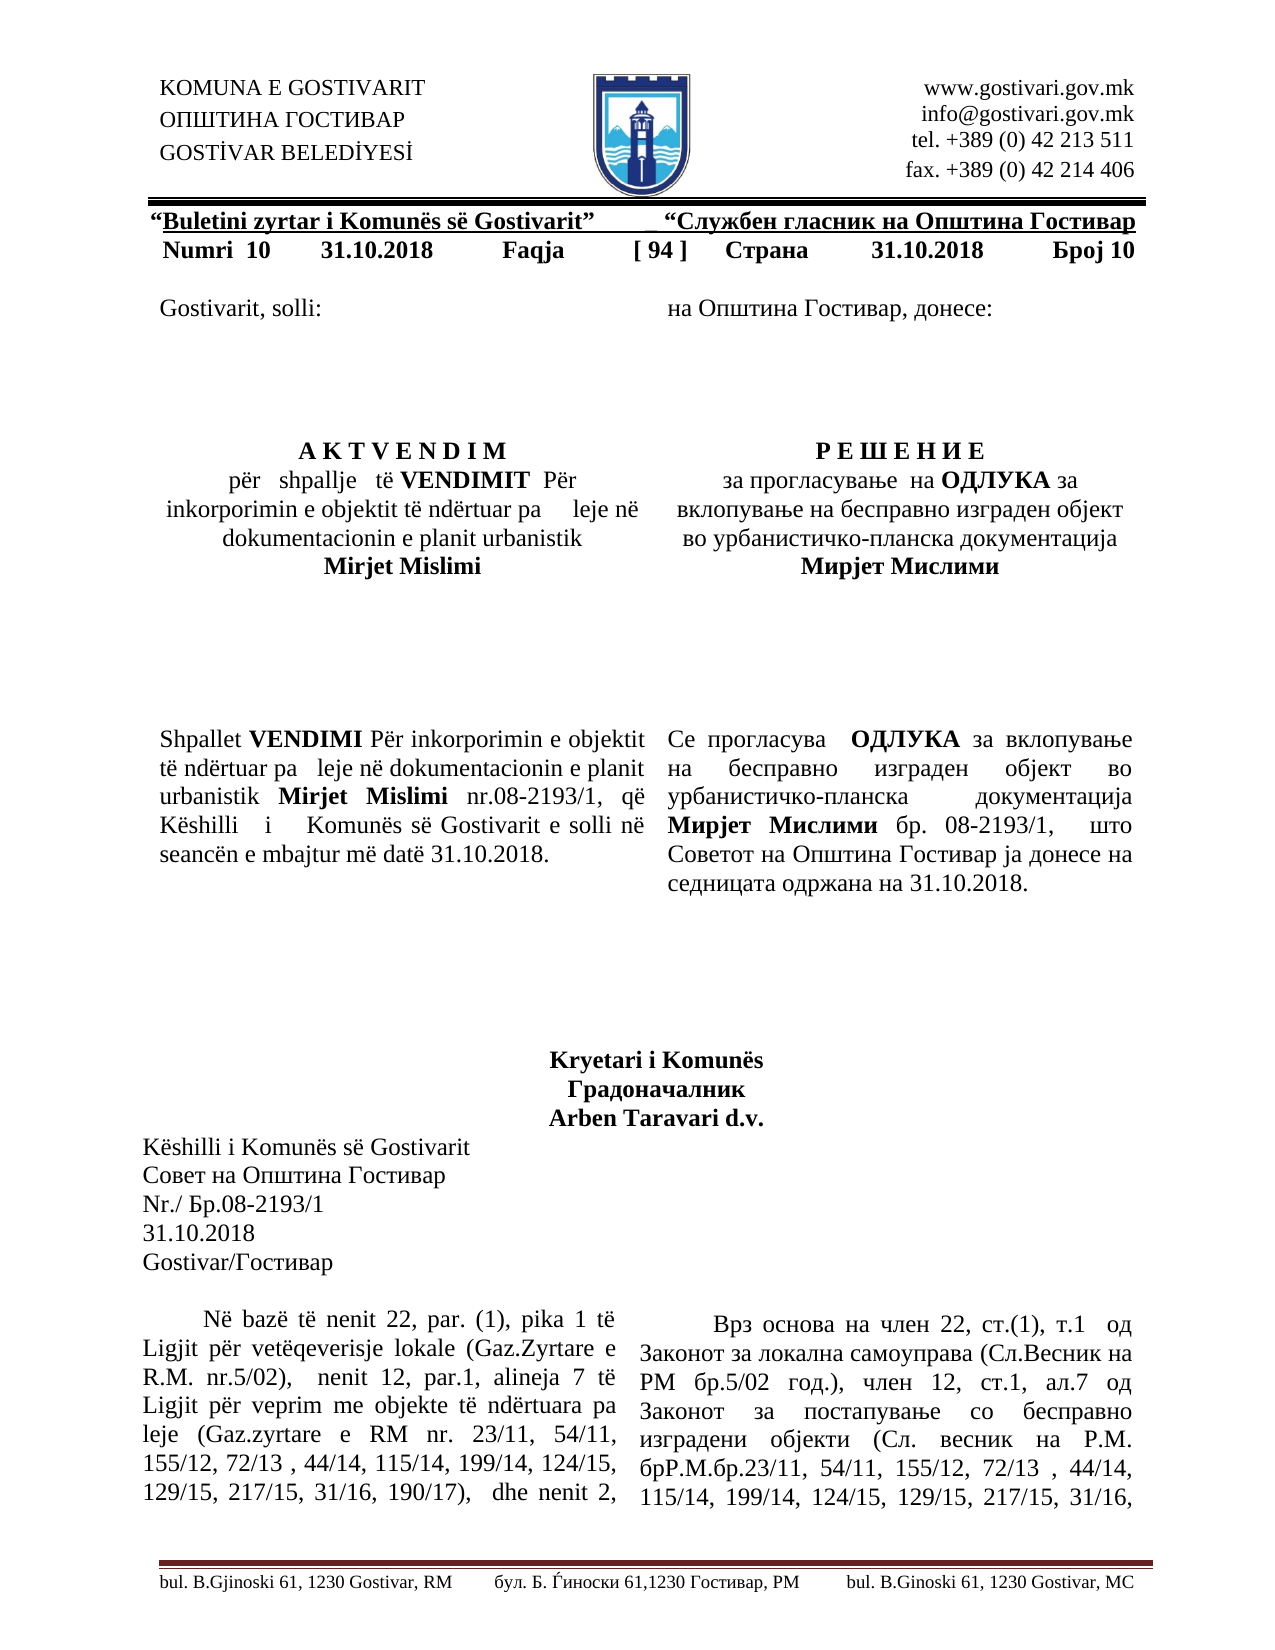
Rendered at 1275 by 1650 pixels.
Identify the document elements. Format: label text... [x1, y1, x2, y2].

text Kryetari i Komunës Градоначалник Arben Taravari d.v. [159, 1045, 1153, 1132]
picture [592, 73, 691, 196]
